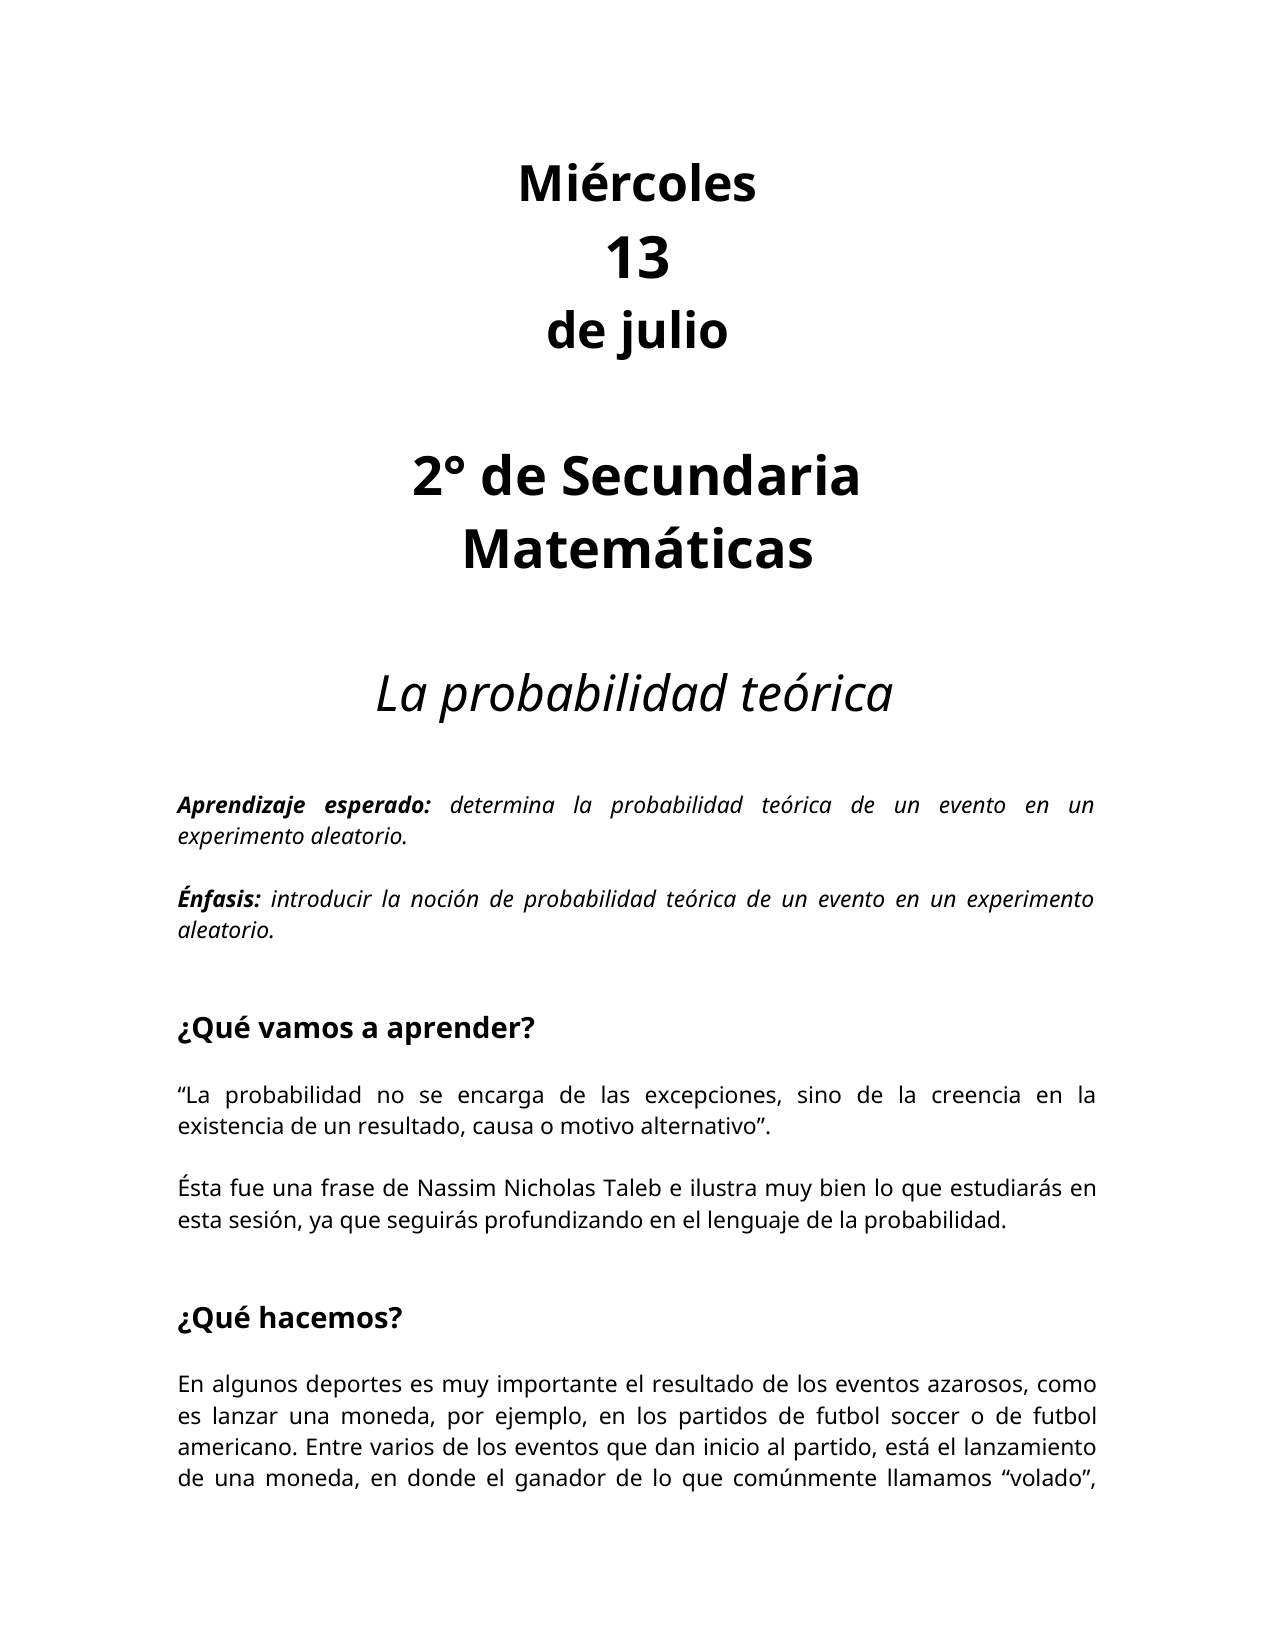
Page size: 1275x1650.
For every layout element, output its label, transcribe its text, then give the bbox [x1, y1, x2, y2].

text Énfasis: introducir la noción de probabilidad teórica de un evento en un experimento aleatorio. [177, 883, 1098, 945]
text 2° de Secundaria [177, 437, 1098, 511]
text ¿Qué hacemos? [177, 1297, 1098, 1337]
text de julio [177, 295, 1098, 363]
text Ésta fue una frase de Nassim Nicholas Taleb e ilustra muy bien lo que estudiarás en esta sesión, ya que seguirás profundizando en el lenguaje de la probabilidad. [177, 1172, 1098, 1235]
text ¿Qué vamos a aprender? [177, 1008, 1098, 1047]
text Matemáticas [177, 511, 1098, 584]
text La probabilidad teórica [177, 658, 1098, 726]
text “La probabilidad no se encarga de las excepciones, sino de la creencia en la existencia de un resultado, causa o motivo alternativo”. [177, 1079, 1098, 1141]
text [177, 1368, 1098, 1493]
text Aprendizaje esperado: determina la probabilidad teórica de un evento en un experimento aleatorio. [177, 789, 1098, 851]
text Miércoles [177, 148, 1098, 216]
text 13 [177, 216, 1098, 295]
